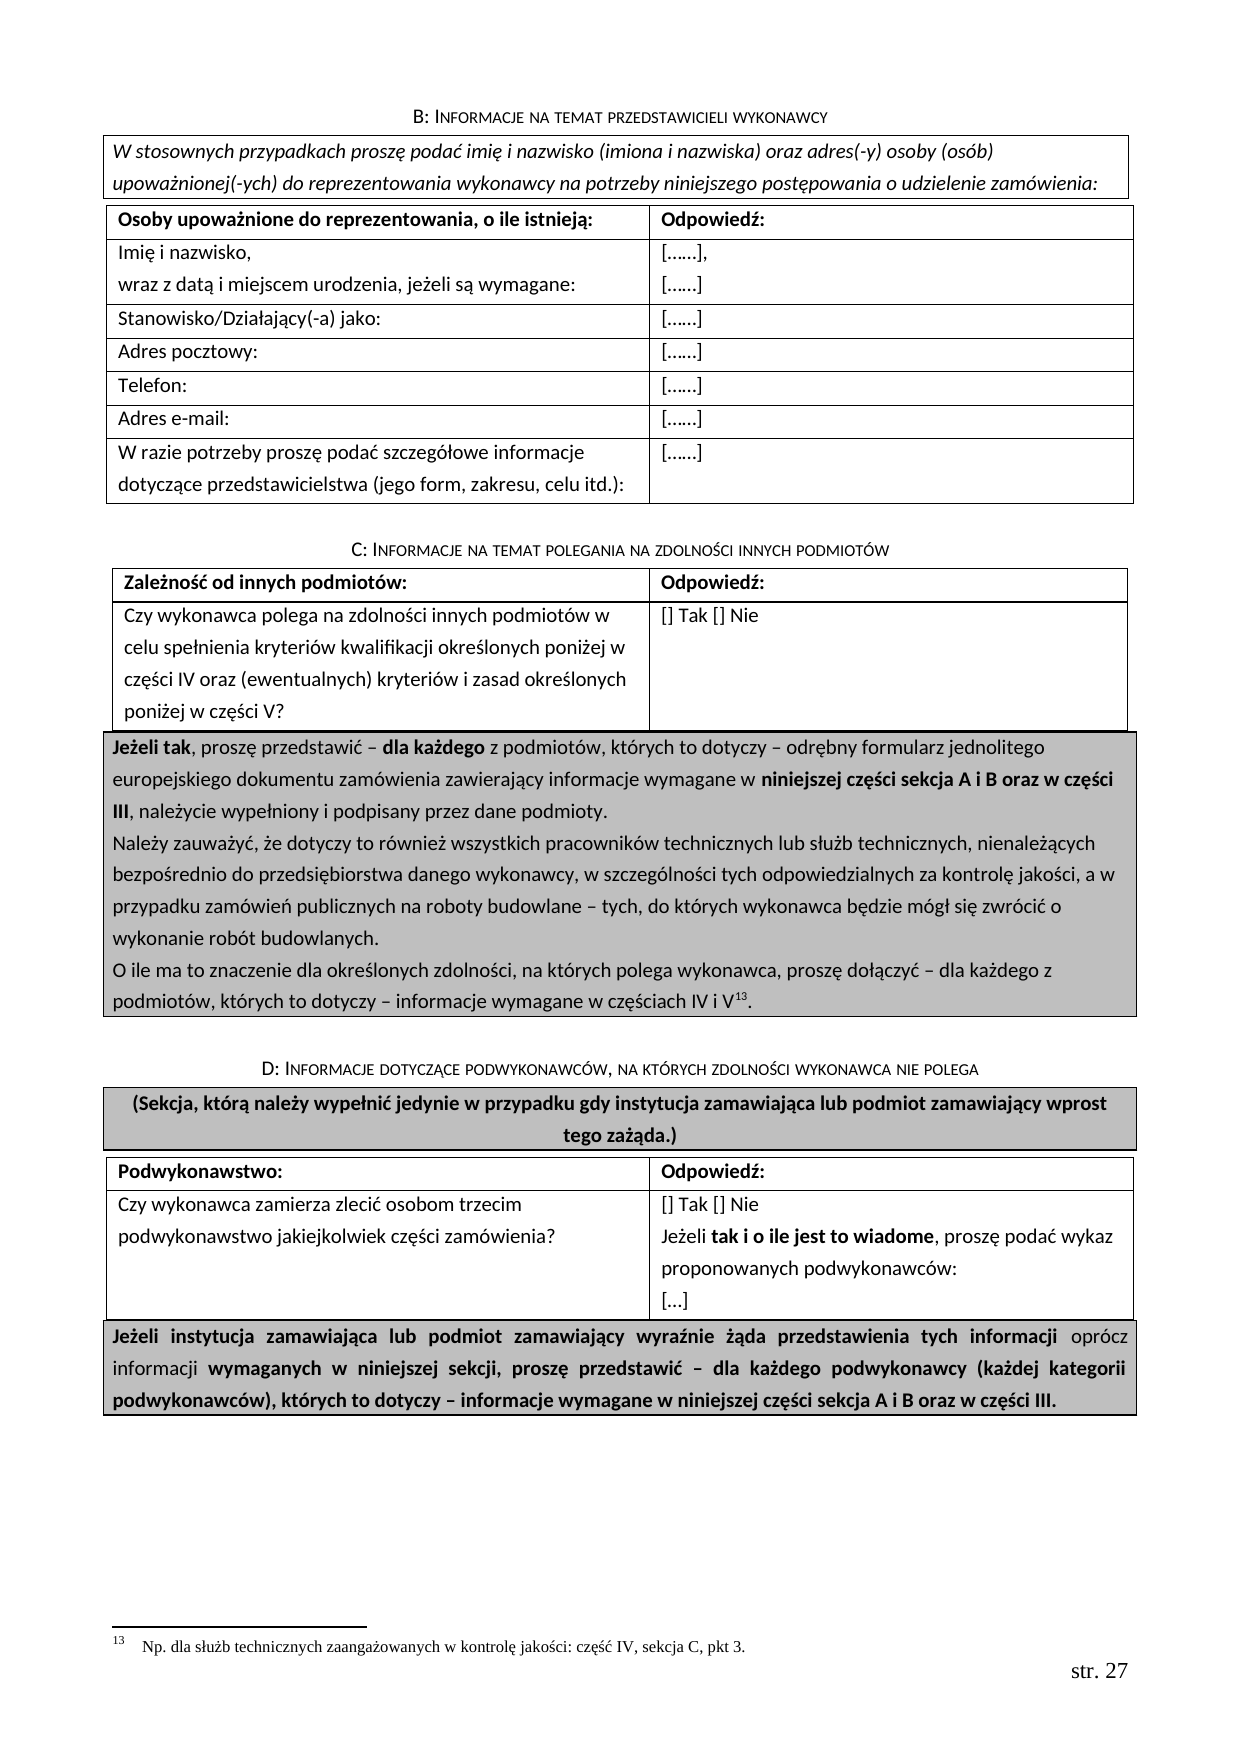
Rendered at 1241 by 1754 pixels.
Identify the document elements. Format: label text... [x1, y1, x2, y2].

table_header Osoby upoważnione do reprezentowania, o ile istnieją: [107, 206, 649, 238]
text D: Informacje dotyczące podwykonawców, na których zdolności wykonawca nie polega [112, 1055, 1128, 1081]
table_header Podwykonawstwo: [107, 1158, 649, 1190]
text C: Informacje na temat polegania na zdolności innych podmiotów [112, 536, 1128, 562]
table_cell [……] [650, 372, 1133, 404]
text W stosownych przypadkach proszę podać imię i nazwisko (imiona i nazwiska) oraz adres(-y) osoby (osób) upoważnionej(-ych) do reprezentowania wykonawcy na potrzeby niniejszego postępowania o udzielenie zamówienia: [104, 136, 1128, 198]
table_cell [……] [650, 305, 1133, 337]
table_cell Telefon: [107, 372, 649, 404]
text Jeżeli instytucja zamawiająca lub podmiot zamawiający wyraźnie żąda przedstawienia tych informacji oprócz informacji wymaganych w niniejszej sekcji, proszę przedstawić – dla każdego podwykonawcy (każdej kategorii podwykonawców), których to dotyczy – informacje wymagane w niniejszej części sekcja A i B oraz w części III. [104, 1321, 1136, 1414]
table_cell Stanowisko/Działający(-a) jako: [107, 305, 649, 337]
text (Sekcja, którą należy wypełnić jedynie w przypadku gdy instytucja zamawiająca lub podmiot zamawiający wprost tego zażąda.) [104, 1088, 1136, 1149]
table_header Odpowiedź: [650, 569, 1127, 601]
table_cell Czy wykonawca polega na zdolności innych podmiotów w celu spełnienia kryteriów kwalifikacji określonych poniżej w części IV oraz (ewentualnych) kryteriów i zasad określonych poniżej w części V? [113, 603, 649, 730]
table_cell [……] [650, 439, 1133, 503]
table_header Odpowiedź: [650, 206, 1133, 238]
table_cell Czy wykonawca zamierza zlecić osobom trzecim podwykonawstwo jakiejkolwiek części zamówienia? [107, 1191, 649, 1319]
table_cell [] Tak [] Nie [650, 603, 1127, 730]
text B: Informacje na temat przedstawicieli wykonawcy [112, 103, 1128, 129]
table_header Odpowiedź: [650, 1158, 1133, 1190]
table_cell W razie potrzeby proszę podać szczegółowe informacje dotyczące przedstawicielstwa (jego form, zakresu, celu itd.): [107, 439, 649, 503]
text Jeżeli tak, proszę przedstawić – dla każdego z podmiotów, których to dotyczy – odrębny formularz jednolitego europejskiego dokumentu zamówienia zawierający informacje wymagane w niniejszej części sekcja A i B oraz w części III, należycie wypełniony i podpisany przez dane podmioty. Należy zauważyć, że dotyczy to również wszystkich pracowników technicznych lub służb technicznych, nienależących bezpośrednio do przedsiębiorstwa danego wykonawcy, w szczególności tych odpowiedzialnych za kontrolę jakości, a w przypadku zamówień publicznych na roboty budowlane – tych, do których wykonawca będzie mógł się zwrócić o wykonanie robót budowlanych. O ile ma to znaczenie dla określonych zdolności, na których polega wykonawca, proszę dołączyć – dla każdego z podmiotów, których to dotyczy – informacje wymagane w częściach IV i V. [104, 733, 1136, 1016]
table_cell Adres pocztowy: [107, 339, 649, 371]
table_header Zależność od innych podmiotów: [113, 569, 649, 601]
table_cell [……], [……] [650, 240, 1133, 304]
table_cell Adres e-mail: [107, 406, 649, 438]
table_cell [] Tak [] Nie Jeżeli tak i o ile jest to wiadome, proszę podać wykaz proponowanych podwykonawców: […] [650, 1191, 1133, 1319]
table_cell Imię i nazwisko, wraz z datą i miejscem urodzenia, jeżeli są wymagane: [107, 240, 649, 304]
table_cell [……] [650, 406, 1133, 438]
table_cell [……] [650, 339, 1133, 371]
